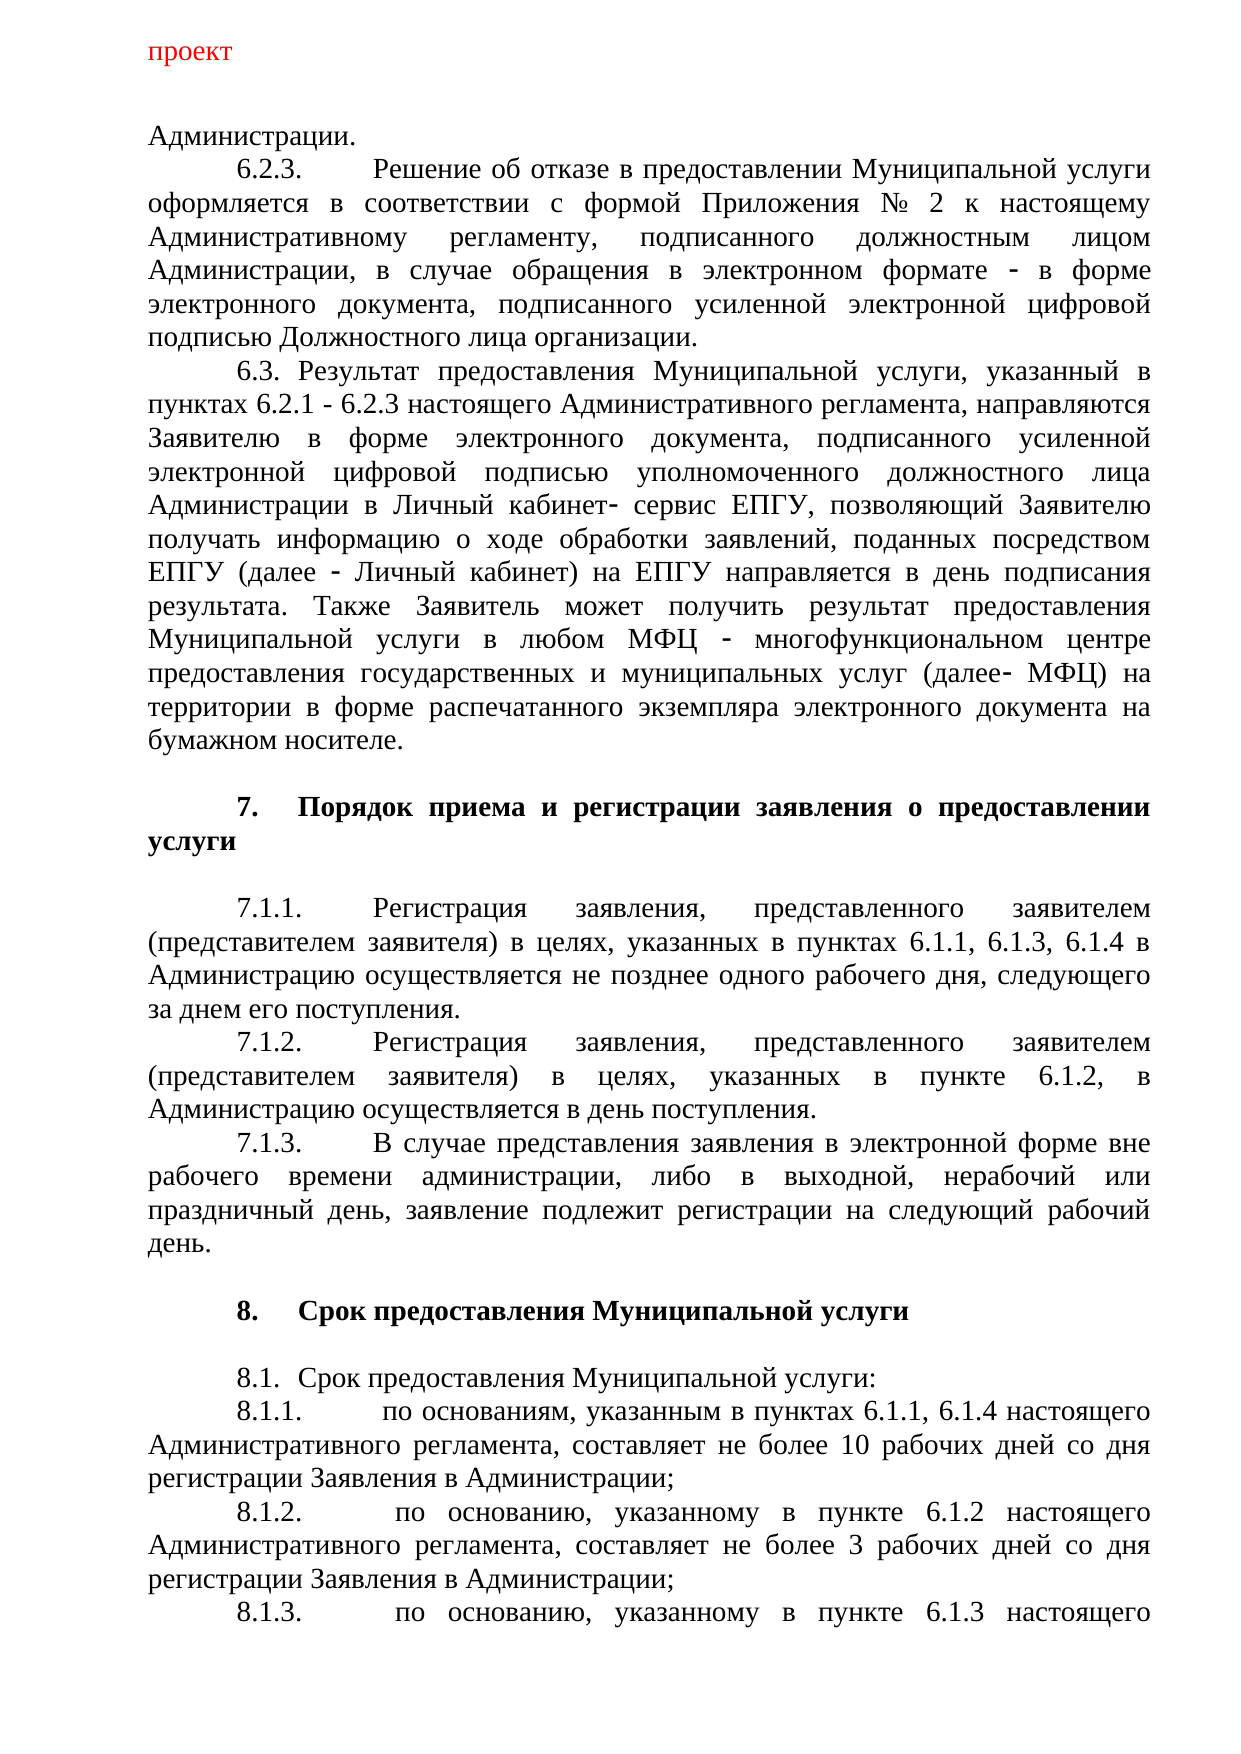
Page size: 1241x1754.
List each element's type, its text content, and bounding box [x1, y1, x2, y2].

list Регистрация заявления, представленного заявителем (представителем заявителя) в целях, указанных в пунктах 6.1.1, 6.1.3, 6.1.4 в Администрацию осуществляется не позднее одного рабочего дня, следующего за днем его поступления. [148, 890, 1152, 1024]
list по основаниям, указанным в пунктах 6.1.1, 6.1.4 настоящего Административного регламента, составляет не более 10 рабочих дней со дня регистрации Заявления в Администрации; [148, 1393, 1152, 1494]
subtitle Порядок приема и регистрации заявления о предоставлении услуги [148, 789, 1152, 857]
subtitle Срок предоставления Муниципальной услуги [148, 1293, 1152, 1326]
list Результат предоставления Муниципальной услуги, указанный в пунктах 6.2.1 - 6.2.3 настоящего Административного регламента, направляются Заявителю в форме электронного документа, подписанного усиленной электронной цифровой подписью уполномоченного должностного лица Администрации в Личный кабинет сервис ЕПГУ, позволяющий Заявителю получать информацию о ходе обработки заявлений, поданных посредством ЕПГУ (далее  Личный кабинет) на ЕПГУ направляется в день подписания результата. Также Заявитель может получить результат предоставления Муниципальной услуги в любом МФЦ  многофункциональном центре предоставления государственных и муниципальных услуг (далее МФЦ) на территории в форме распечатанного экземпляра электронного документа на бумажном носителе. [148, 353, 1152, 756]
list Регистрация заявления, представленного заявителем (представителем заявителя) в целях, указанных в пункте 6.1.2, в Администрацию осуществляется в день поступления. [148, 1024, 1152, 1125]
list по основанию, указанному в пункте 6.1.2 настоящего Административного регламента, составляет не более 3 рабочих дней со дня регистрации Заявления в Администрации; [148, 1494, 1152, 1594]
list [148, 1594, 1152, 1628]
list В случае представления заявления в электронной форме вне рабочего времени администрации, либо в выходной, нерабочий или праздничный день, заявление подлежит регистрации на следующий рабочий день. [148, 1125, 1152, 1259]
list Решение об отказе в предоставлении Муниципальной услуги оформляется в соответствии с формой Приложения № 2 к настоящему Административному регламенту, подписанного должностным лицом Администрации, в случае обращения в электронном формате  в форме электронного документа, подписанного усиленной электронной цифровой подписью Должностного лица организации. [148, 152, 1152, 353]
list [148, 118, 1152, 152]
list Срок предоставления Муниципальной услуги: [148, 1360, 1152, 1393]
